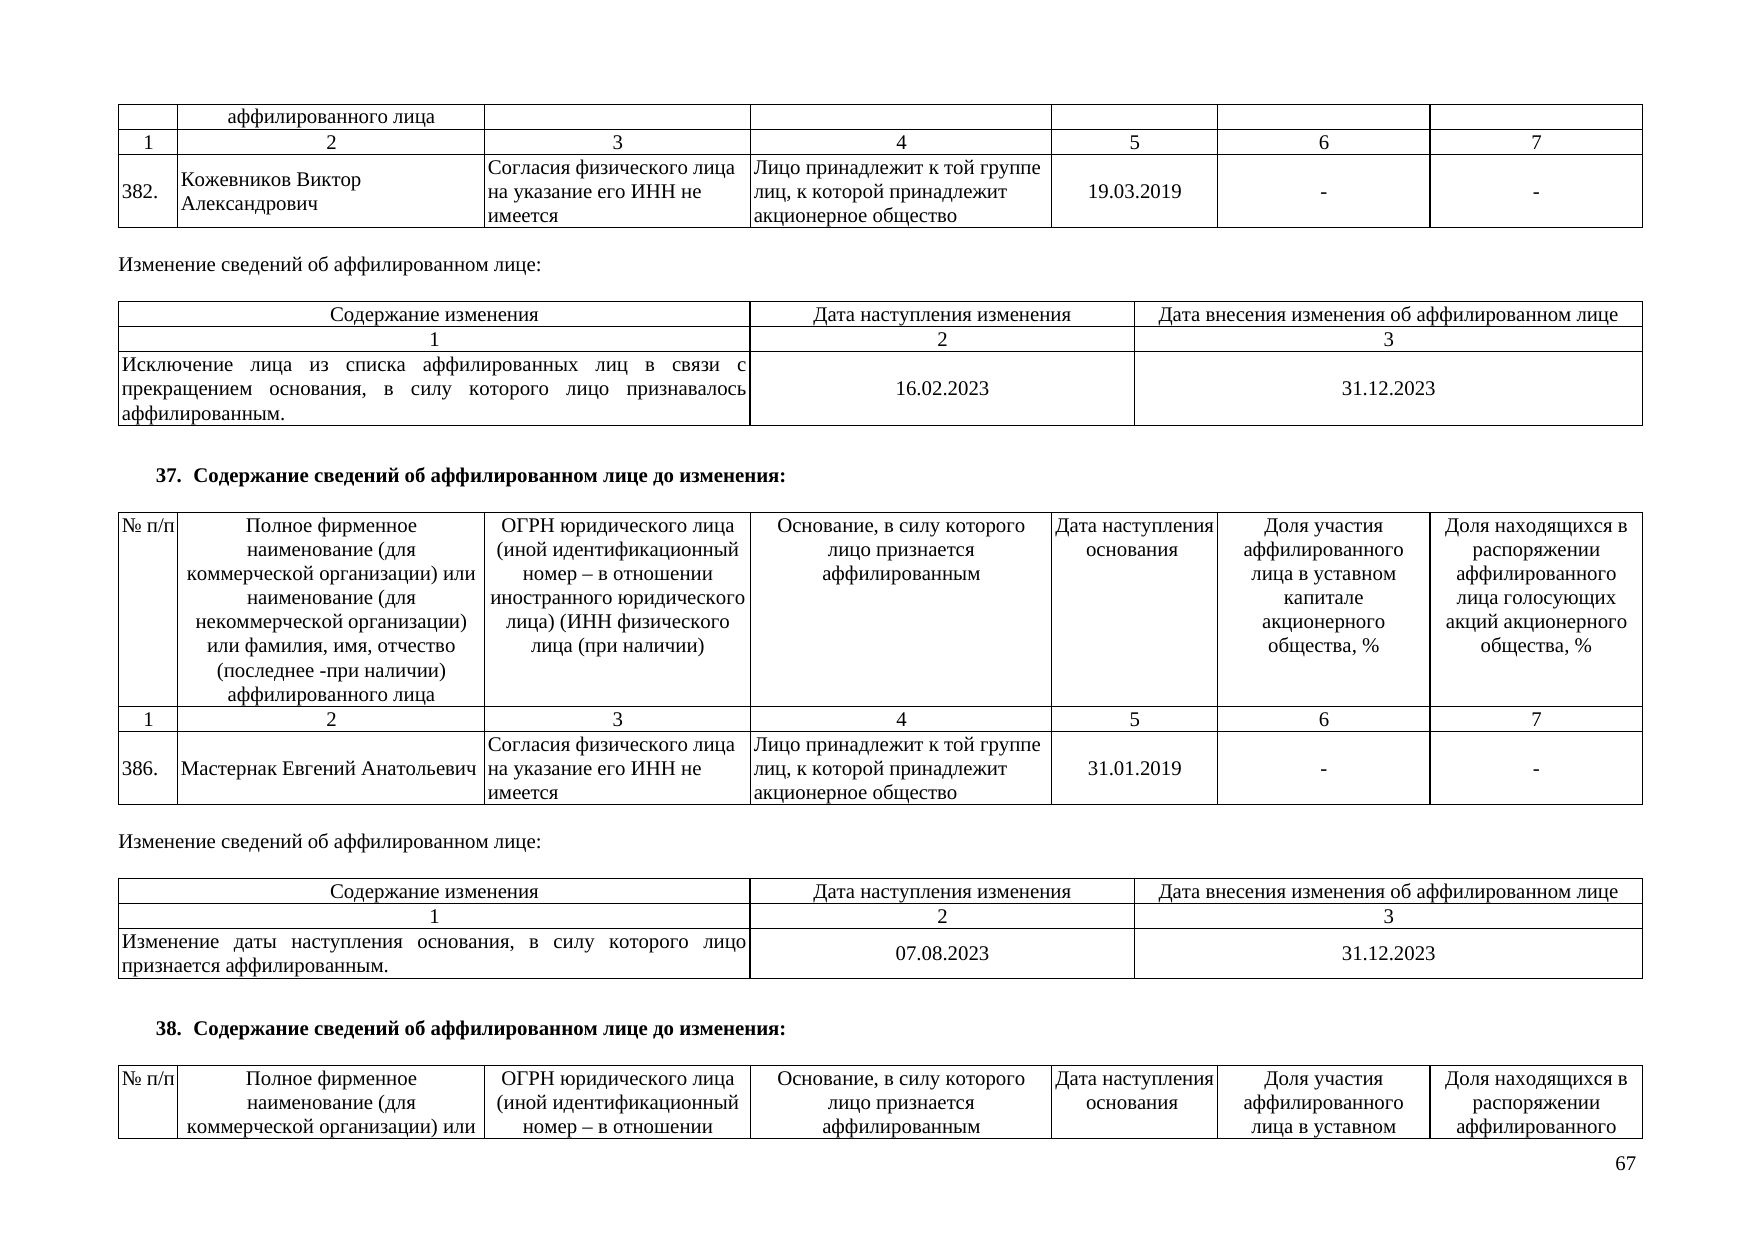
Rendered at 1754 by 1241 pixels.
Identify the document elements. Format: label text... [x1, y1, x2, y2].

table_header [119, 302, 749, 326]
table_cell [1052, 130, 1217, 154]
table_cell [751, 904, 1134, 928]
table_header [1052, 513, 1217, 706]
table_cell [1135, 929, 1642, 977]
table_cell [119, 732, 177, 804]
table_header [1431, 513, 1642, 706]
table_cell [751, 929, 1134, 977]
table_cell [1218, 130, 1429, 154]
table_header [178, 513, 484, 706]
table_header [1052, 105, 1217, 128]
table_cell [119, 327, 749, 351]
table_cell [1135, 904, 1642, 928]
list Содержание сведений об аффилированном лице до изменения: [156, 463, 1636, 487]
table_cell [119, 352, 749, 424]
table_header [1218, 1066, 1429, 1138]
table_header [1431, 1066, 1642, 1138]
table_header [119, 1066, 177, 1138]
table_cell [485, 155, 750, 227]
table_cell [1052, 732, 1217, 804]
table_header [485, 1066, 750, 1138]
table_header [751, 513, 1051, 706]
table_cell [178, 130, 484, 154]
list Содержание сведений об аффилированном лице до изменения: [156, 1016, 1636, 1040]
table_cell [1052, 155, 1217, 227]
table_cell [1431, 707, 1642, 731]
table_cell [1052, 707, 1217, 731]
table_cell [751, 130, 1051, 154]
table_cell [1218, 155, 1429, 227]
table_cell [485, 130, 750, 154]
text Изменение сведений об аффилированном лице: [118, 829, 1636, 853]
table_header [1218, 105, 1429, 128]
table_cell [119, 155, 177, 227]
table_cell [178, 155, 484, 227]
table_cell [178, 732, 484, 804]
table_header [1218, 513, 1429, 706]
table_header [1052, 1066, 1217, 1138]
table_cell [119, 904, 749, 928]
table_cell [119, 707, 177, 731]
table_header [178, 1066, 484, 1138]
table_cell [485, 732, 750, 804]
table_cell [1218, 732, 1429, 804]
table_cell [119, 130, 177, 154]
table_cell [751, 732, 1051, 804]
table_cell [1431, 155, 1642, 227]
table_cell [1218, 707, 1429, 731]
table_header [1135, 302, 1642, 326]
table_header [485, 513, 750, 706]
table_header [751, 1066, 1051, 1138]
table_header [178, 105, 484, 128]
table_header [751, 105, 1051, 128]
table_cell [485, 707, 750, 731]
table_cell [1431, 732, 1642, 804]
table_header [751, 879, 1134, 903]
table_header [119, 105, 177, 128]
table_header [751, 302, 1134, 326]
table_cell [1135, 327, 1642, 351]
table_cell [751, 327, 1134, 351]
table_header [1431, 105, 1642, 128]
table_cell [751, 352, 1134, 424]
text Изменение сведений об аффилированном лице: [118, 252, 1636, 276]
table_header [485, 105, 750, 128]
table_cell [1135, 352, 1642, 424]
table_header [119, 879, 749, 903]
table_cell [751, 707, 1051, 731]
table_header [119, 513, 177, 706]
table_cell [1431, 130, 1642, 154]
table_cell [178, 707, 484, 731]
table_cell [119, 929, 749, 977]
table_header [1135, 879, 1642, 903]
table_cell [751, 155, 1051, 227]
